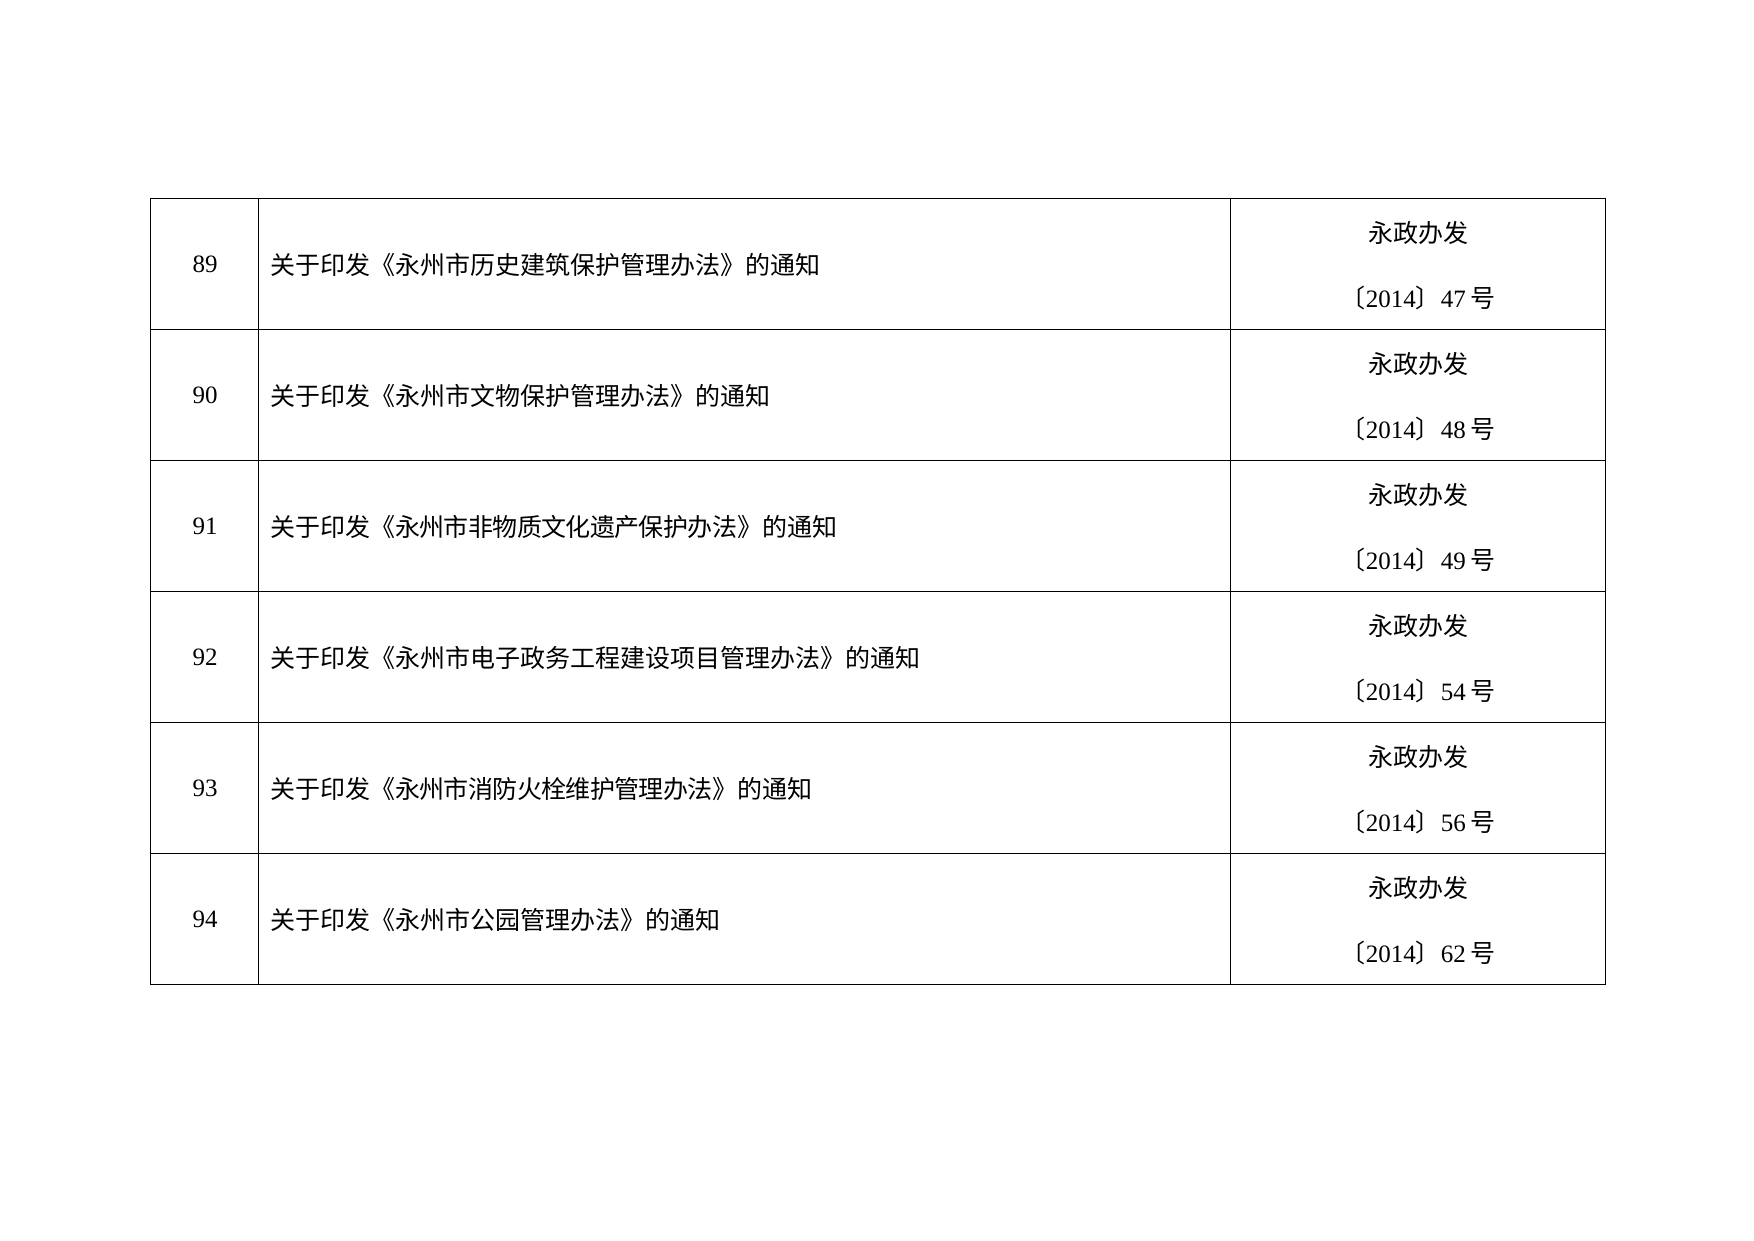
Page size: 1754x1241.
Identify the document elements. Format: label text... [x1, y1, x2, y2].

table_cell 永政办发 〔2014〕48号 [1231, 330, 1605, 460]
table_cell 89 [151, 199, 258, 329]
table_cell 关于印发《永州市文物保护管理办法》的通知 [259, 330, 1230, 460]
table_cell 永政办发 〔2014〕49号 [1231, 461, 1605, 591]
table_cell 关于印发《永州市消防火栓维护管理办法》的通知 [259, 723, 1230, 853]
table_cell 关于印发《永州市电子政务工程建设项目管理办法》的通知 [259, 592, 1230, 722]
table_cell 关于印发《永州市历史建筑保护管理办法》的通知 [259, 199, 1230, 329]
table_cell 94 [151, 854, 258, 984]
table_cell 93 [151, 723, 258, 853]
table_cell 永政办发 〔2014〕56号 [1231, 723, 1605, 853]
table_cell 永政办发 〔2014〕54号 [1231, 592, 1605, 722]
table_cell 90 [151, 330, 258, 460]
table_cell 关于印发《永州市公园管理办法》的通知 [259, 854, 1230, 984]
table_cell 永政办发 〔2014〕62号 [1231, 854, 1605, 984]
table_cell 永政办发 〔2014〕47号 [1231, 199, 1605, 329]
table_cell 关于印发《永州市非物质文化遗产保护办法》的通知 [259, 461, 1230, 591]
table_cell 92 [151, 592, 258, 722]
table_cell 91 [151, 461, 258, 591]
